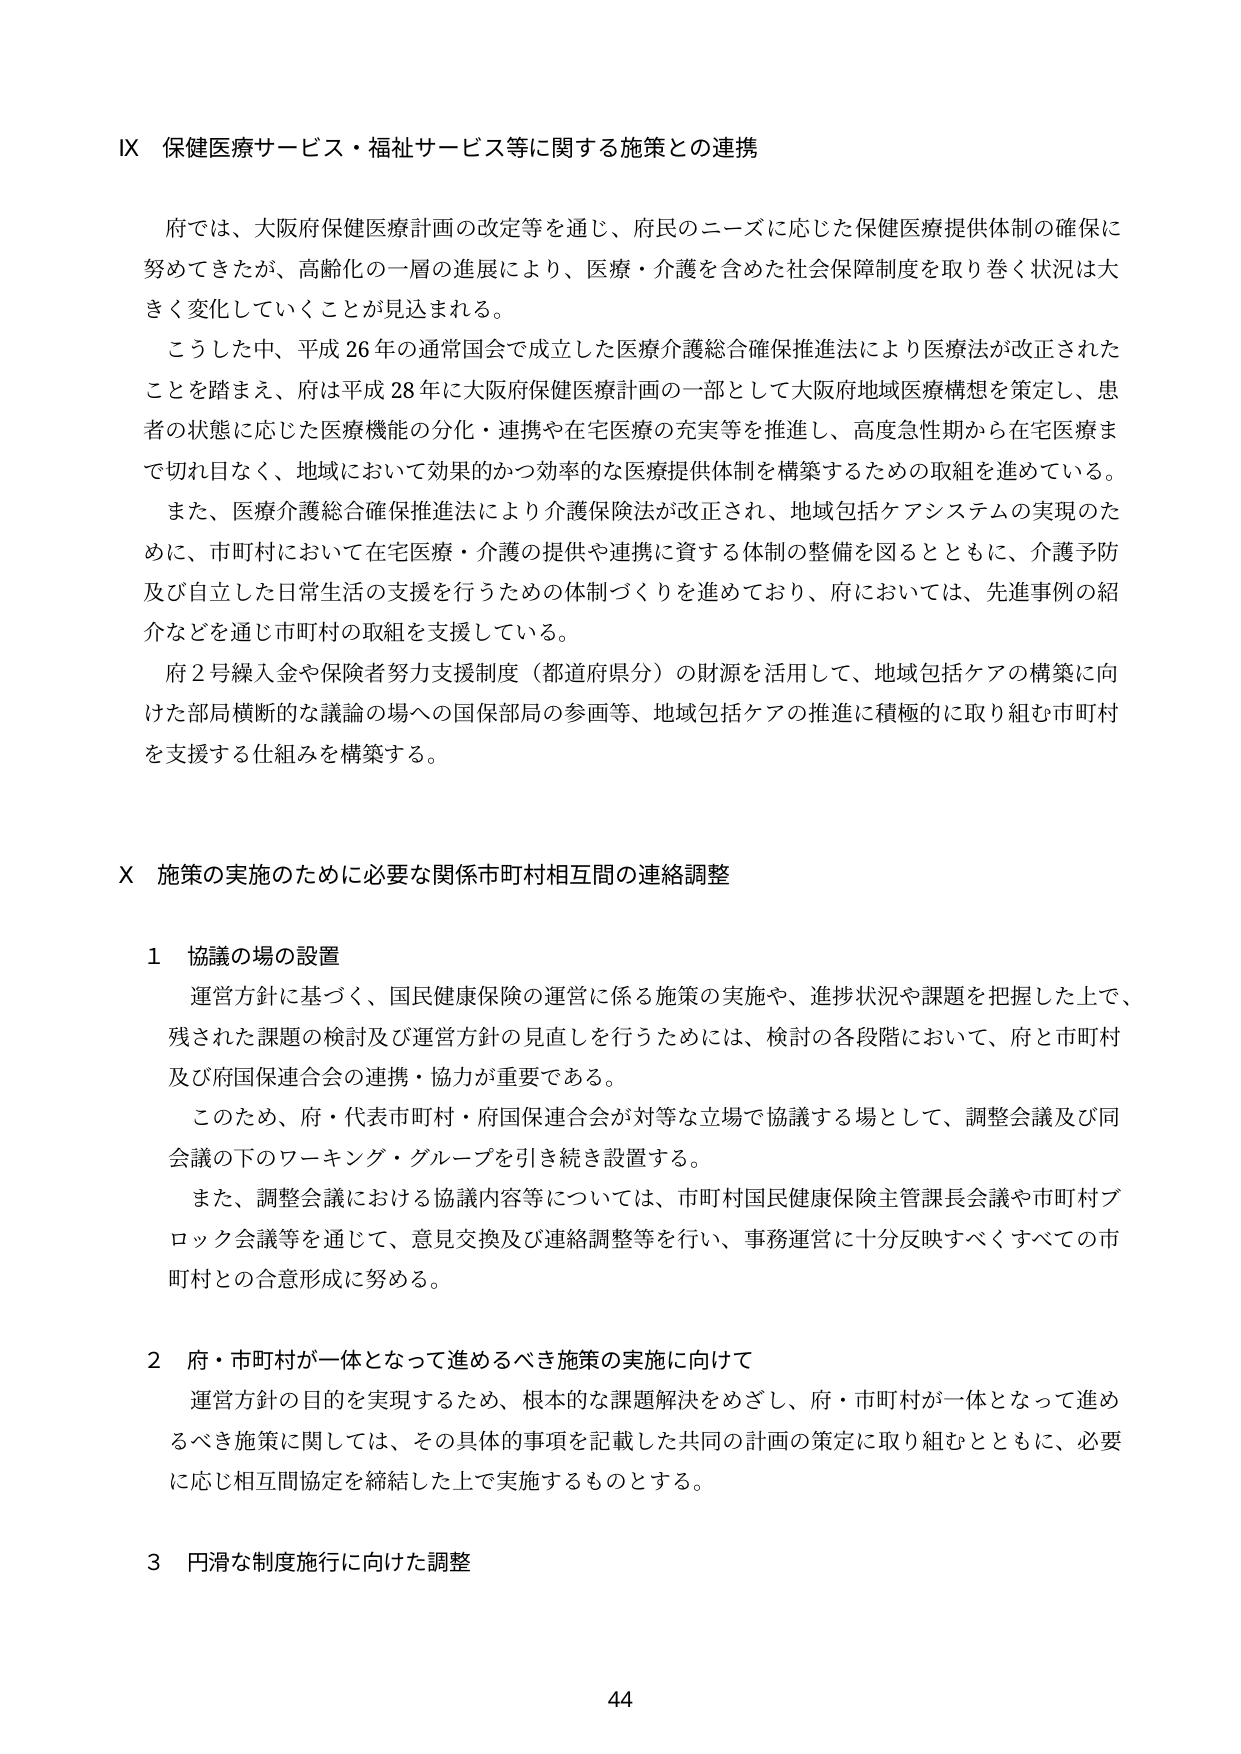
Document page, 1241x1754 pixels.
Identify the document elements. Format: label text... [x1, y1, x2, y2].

text ３ 円滑な制度施行に向けた調整 [143, 1541, 1122, 1581]
text 運営方針に基づく、国民健康保険の運営に係る施策の実施や、進捗状況や課題を把握した上で、残された課題の検討及び運営方針の見直しを行うためには、検討の各段階において、府と市町村及び府国保連合会の連携・協力が重要である。 [168, 975, 1122, 1096]
text 府２号繰入金や保険者努力支援制度（都道府県分）の財源を活用して、地域包括ケアの構築に向けた部局横断的な議論の場への国保部局の参画等、地域包括ケアの推進に積極的に取り組む市町村を支援する仕組みを構築する。 [143, 651, 1122, 773]
text ２ 府・市町村が一体となって進めるべき施策の実施に向けて [143, 1338, 1122, 1379]
text １ 協議の場の設置 [143, 934, 1122, 975]
text Ⅸ 保健医療サービス・福祉サービス等に関する施策との連携 [118, 126, 1122, 166]
text 運営方針の目的を実現するため、根本的な課題解決をめざし、府・市町村が一体となって進めるべき施策に関しては、その具体的事項を記載した共同の計画の策定に取り組むとともに、必要に応じ相互間協定を締結した上で実施するものとする。 [168, 1379, 1122, 1500]
text 府では、大阪府保健医療計画の改定等を通じ、府民のニーズに応じた保健医療提供体制の確保に努めてきたが、高齢化の一層の進展により、医療・介護を含めた社会保障制度を取り巻く状況は大きく変化していくことが見込まれる。 [143, 207, 1122, 328]
text このため、府・代表市町村・府国保連合会が対等な立場で協議する場として、調整会議及び同会議の下のワーキング・グループを引き続き設置する。 [168, 1096, 1122, 1177]
text こうした中、平成26年の通常国会で成立した医療介護総合確保推進法により医療法が改正されたことを踏まえ、府は平成28年に大阪府保健医療計画の一部として大阪府地域医療構想を策定し、患者の状態に応じた医療機能の分化・連携や在宅医療の充実等を推進し、高度急性期から在宅医療まで切れ目なく、地域において効果的かつ効率的な医療提供体制を構築するための取組を進めている。 [143, 328, 1122, 490]
text また、医療介護総合確保推進法により介護保険法が改正され、地域包括ケアシステムの実現のために、市町村において在宅医療・介護の提供や連携に資する体制の整備を図るとともに、介護予防及び自立した日常生活の支援を行うための体制づくりを進めており、府においては、先進事例の紹介などを通じ市町村の取組を支援している。 [143, 490, 1122, 651]
text Ⅹ 施策の実施のために必要な関係市町村相互間の連絡調整 [118, 853, 1122, 894]
text また、調整会議における協議内容等については、市町村国民健康保険主管課長会議や市町村ブロック会議等を通じて、意見交換及び連絡調整等を行い、事務運営に十分反映すべくすべての市町村との合意形成に努める。 [168, 1177, 1122, 1298]
